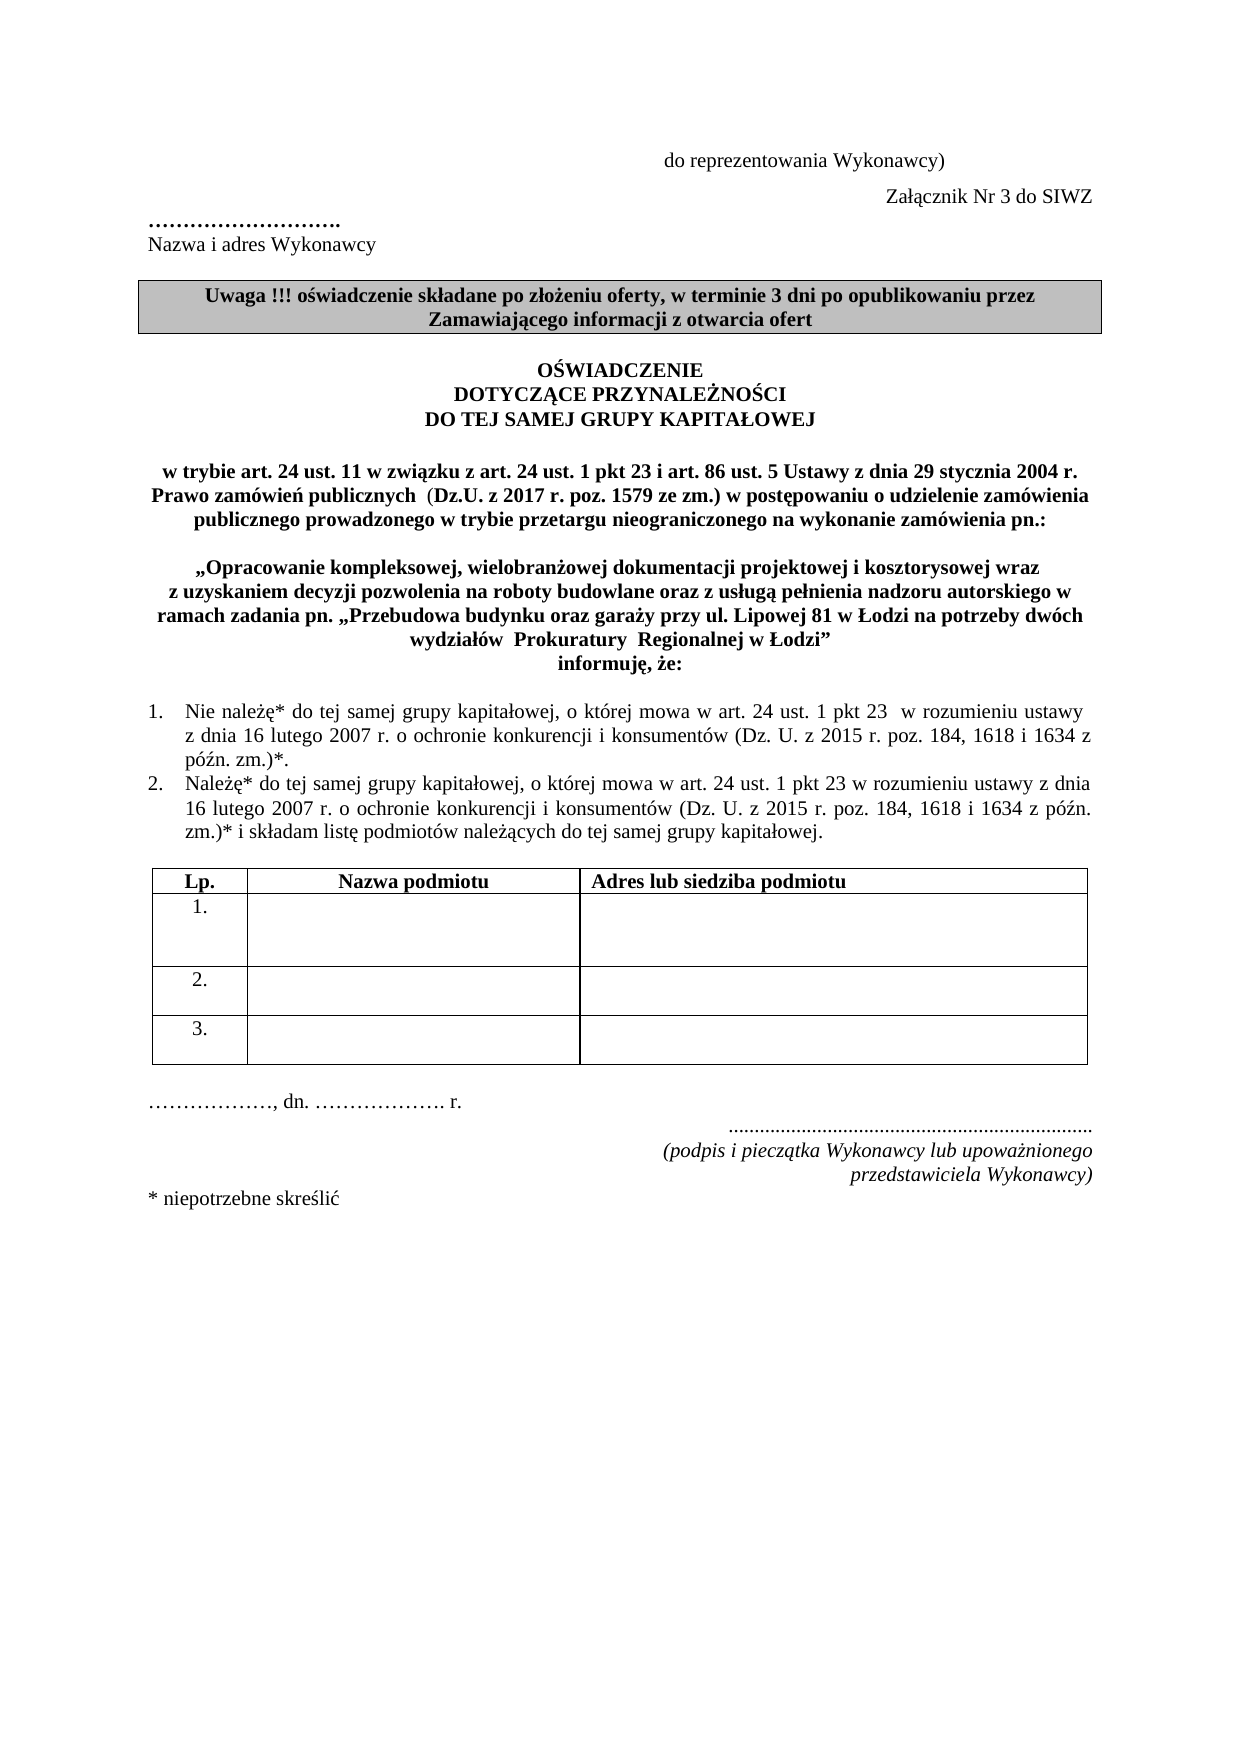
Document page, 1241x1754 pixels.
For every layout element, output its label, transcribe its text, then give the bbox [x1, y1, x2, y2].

text (podpis i pieczątka Wykonawcy lub upoważnionego przedstawiciela Wykonawcy) [516, 1137, 1093, 1186]
text DOTYCZĄCE PRZYNALEŻNOŚCI [148, 382, 1093, 406]
text Nazwa i adres Wykonawcy [148, 232, 1093, 256]
text ...................................................................... [148, 1113, 1093, 1137]
table_cell [581, 1016, 1087, 1064]
text ………………, dn. ………………. r. [148, 1089, 1093, 1113]
table_header Adres lub siedziba podmiotu [581, 869, 1087, 893]
table_header Lp. [153, 869, 247, 893]
table_cell [248, 1016, 579, 1064]
table_cell 2. [153, 967, 247, 1015]
text * niepotrzebne skreślić [148, 1186, 1093, 1210]
table_cell [248, 967, 579, 1015]
text Uwaga !!! oświadczenie składane po złożeniu oferty, w terminie 3 dni po opublikowaniu przez Zamawiającego informacji z otwarcia ofert [139, 281, 1101, 333]
list Nie należę* do tej samej grupy kapitałowej, o której mowa w art. 24 ust. 1 pkt 23 w rozumieniu ustawy z dnia 16 lutego 2007 r. o ochronie konkurencji i konsumentów (Dz. U. z 2015 r. poz. 184, 1618 i 1634 z późn. zm.)*. [148, 699, 1093, 771]
text ………………………. [148, 208, 1093, 232]
text do reprezentowania Wykonawcy) [590, 148, 1093, 172]
text w trybie art. 24 ust. 11 w związku z art. 24 ust. 1 pkt 23 i art. 86 ust. 5 Ustawy z dnia 29 stycznia 2004 r. Prawo zamówień publicznych (Dz.U. z 2017 r. poz. 1579 ze zm.) w postępowaniu o udzielenie zamówienia publicznego prowadzonego w trybie przetargu nieograniczonego na wykonanie zamówienia pn.: [148, 458, 1093, 531]
text informuję, że: [148, 651, 1093, 675]
table_cell [581, 967, 1087, 1015]
text DO TEJ SAMEJ GRUPY KAPITAŁOWEJ [148, 406, 1093, 458]
table_cell [248, 894, 579, 966]
list Należę* do tej samej grupy kapitałowej, o której mowa w art. 24 ust. 1 pkt 23 w rozumieniu ustawy z dnia 16 lutego 2007 r. o ochronie konkurencji i konsumentów (Dz. U. z 2015 r. poz. 184, 1618 i 1634 z późn. zm.)* i składam listę podmiotów należących do tej samej grupy kapitałowej. [148, 771, 1093, 843]
table_cell 3. [153, 1016, 247, 1064]
table_cell [581, 894, 1087, 966]
text OŚWIADCZENIE [148, 358, 1093, 382]
table_header Nazwa podmiotu [248, 869, 579, 893]
text Załącznik Nr 3 do SIWZ [148, 184, 1093, 208]
text „Opracowanie kompleksowej, wielobranżowej dokumentacji projektowej i kosztorysowej wraz z uzyskaniem decyzji pozwolenia na roboty budowlane oraz z usługą pełnienia nadzoru autorskiego w ramach zadania pn. „Przebudowa budynku oraz garaży przy ul. Lipowej 81 w Łodzi na potrzeby dwóch wydziałów Prokuratury Regionalnej w Łodzi” [148, 555, 1093, 651]
table_cell 1. [153, 894, 247, 966]
